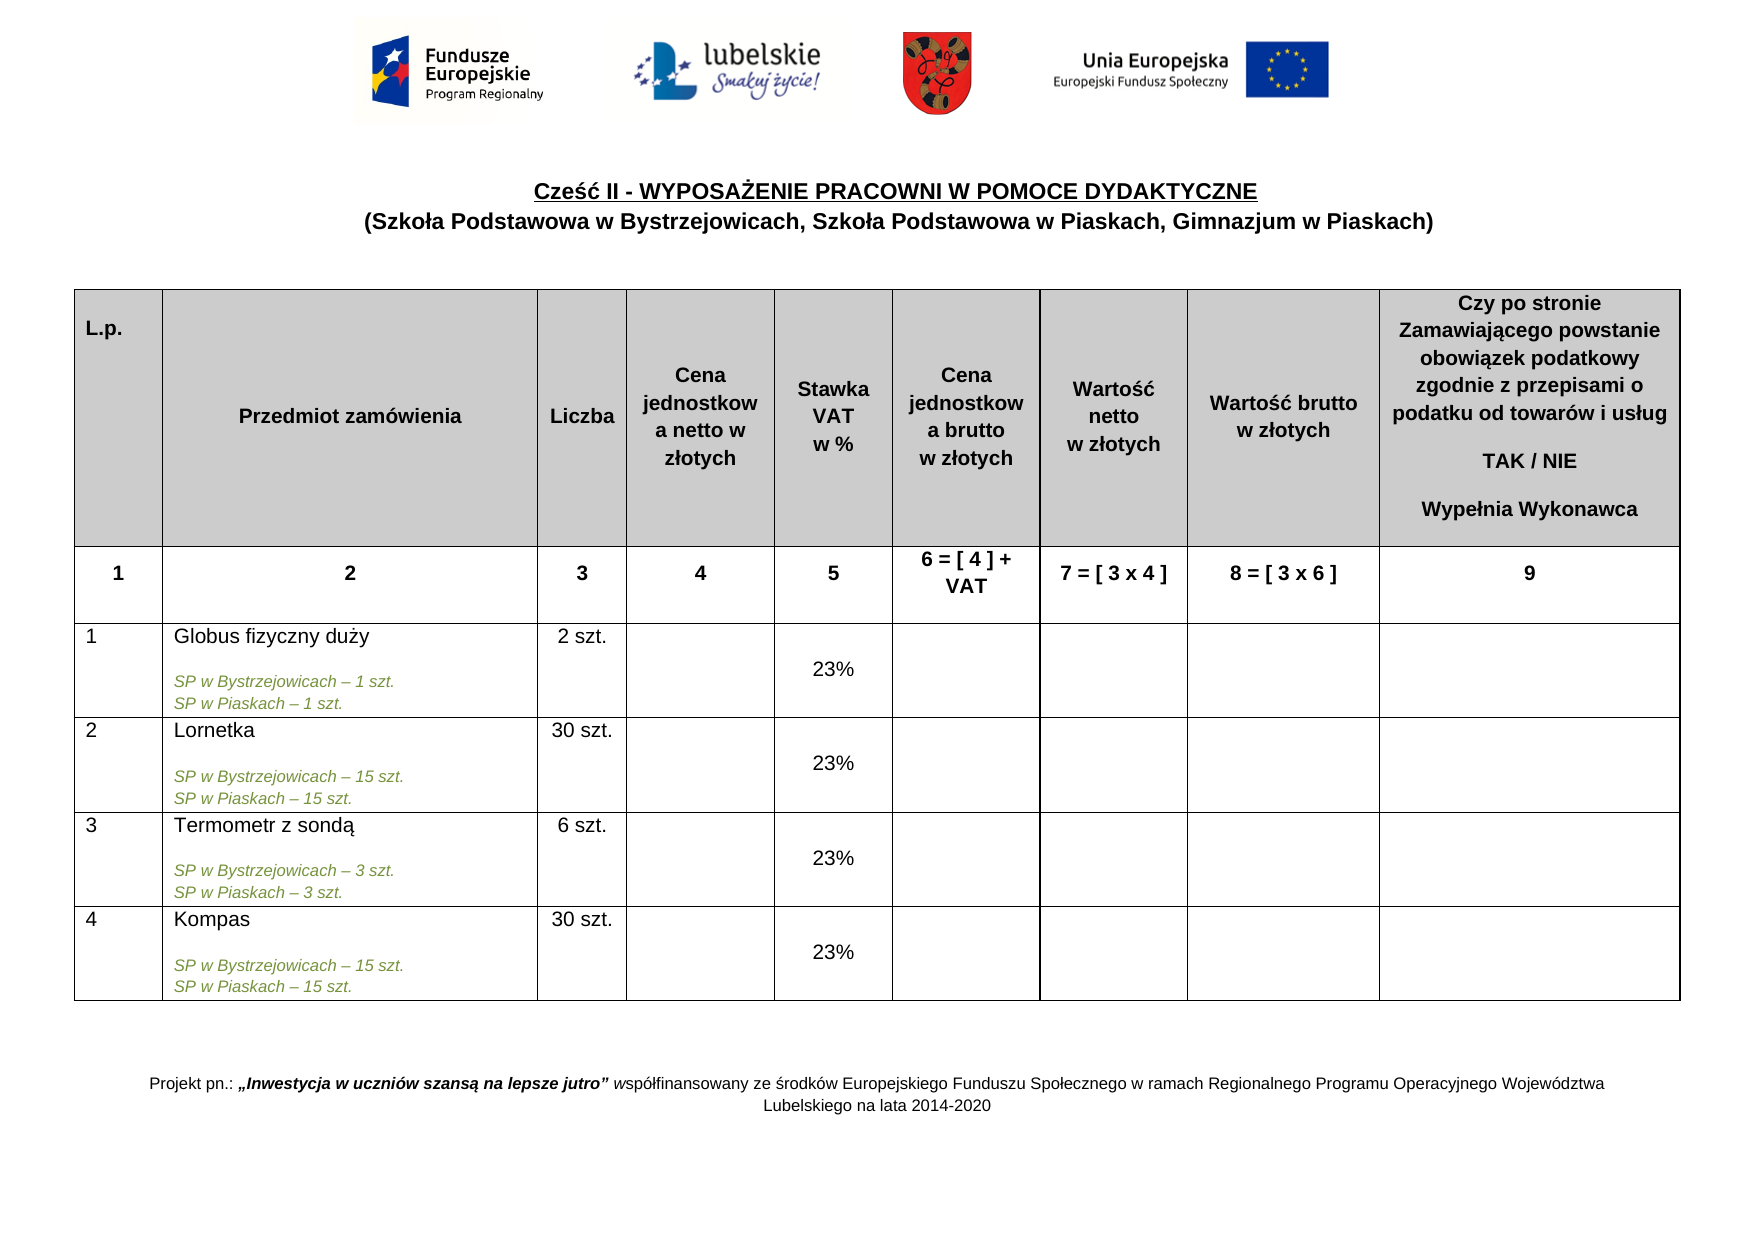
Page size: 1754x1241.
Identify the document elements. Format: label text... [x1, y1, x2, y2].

table_cell [1188, 718, 1379, 812]
table_cell [893, 624, 1039, 717]
table_cell [627, 718, 774, 812]
table_header Wartość brutto w złotych [1188, 290, 1379, 546]
table_cell [1188, 907, 1379, 1000]
table_cell [1041, 718, 1187, 812]
table_cell 9 [1380, 547, 1679, 623]
table_cell Kompas SP w Bystrzejowicach – 15 szt. SP w Piaskach – 15 szt. [163, 907, 537, 1000]
table_cell [1041, 907, 1187, 1000]
table_header Przedmiot zamówienia [163, 290, 537, 546]
table_cell [1380, 624, 1679, 717]
table_cell 6 = [ 4 ] + VAT [893, 547, 1039, 623]
text Cześć II - WYPOSAŻENIE PRACOWNI W POMOCE DYDAKTYCZNE [185, 178, 1606, 204]
table_cell 23% [775, 718, 892, 812]
table_cell 5 [775, 547, 892, 623]
table_cell [893, 813, 1039, 906]
table_cell 23% [775, 907, 892, 1000]
table_cell [1380, 907, 1679, 1000]
table_cell Lornetka SP w Bystrzejowicach – 15 szt. SP w Piaskach – 15 szt. [163, 718, 537, 812]
table_cell [627, 907, 774, 1000]
table_cell [1041, 624, 1187, 717]
table_cell Globus fizyczny duży SP w Bystrzejowicach – 1 szt. SP w Piaskach – 1 szt. [163, 624, 537, 717]
table_cell [1380, 718, 1679, 812]
table_cell 3 [538, 547, 626, 623]
table_cell [1041, 813, 1187, 906]
table_cell 2 [75, 718, 162, 812]
picture [604, 17, 851, 122]
table_cell [627, 624, 774, 717]
table_cell [1380, 813, 1679, 906]
table_cell 1 [75, 547, 162, 623]
table_cell 6 szt. [538, 813, 626, 906]
picture [354, 17, 561, 125]
table_cell 2 [163, 547, 537, 623]
table_header Cena jednostkowa brutto w złotych [893, 290, 1039, 546]
table_cell 4 [627, 547, 774, 623]
table_header Czy po stronie Zamawiającego powstanie obowiązek podatkowy zgodnie z przepisami o podatku od towarów i usług TAK / NIE Wypełnia Wykonawca [1380, 290, 1679, 546]
picture [1036, 23, 1347, 116]
table_header Stawka VAT w % [775, 290, 892, 546]
table_cell 1 [75, 624, 162, 717]
table_header L.p. [75, 290, 162, 546]
table_cell 3 [75, 813, 162, 906]
table_cell 7 = [ 3 x 4 ] [1041, 547, 1187, 623]
table_cell [893, 718, 1039, 812]
table_cell 4 [75, 907, 162, 1000]
table_cell Termometr z sondą SP w Bystrzejowicach – 3 szt. SP w Piaskach – 3 szt. [163, 813, 537, 906]
table_cell 30 szt. [538, 907, 626, 1000]
table_cell [1188, 813, 1379, 906]
table_cell 30 szt. [538, 718, 626, 812]
table_cell [627, 813, 774, 906]
table_cell 23% [775, 813, 892, 906]
table_header Liczba [538, 290, 626, 546]
table_header Wartość netto w złotych [1041, 290, 1187, 546]
table_cell 2 szt. [538, 624, 626, 717]
table_cell 8 = [ 3 x 6 ] [1188, 547, 1379, 623]
table_cell [893, 907, 1039, 1000]
picture [903, 32, 972, 115]
table_header Cena jednostkowa netto w złotych [627, 290, 774, 546]
table_cell 23% [775, 624, 892, 717]
text (Szkoła Podstawowa w Bystrzejowicach, Szkoła Podstawowa w Piaskach, Gimnazjum w Piaskach) [185, 208, 1606, 234]
table_cell [1188, 624, 1379, 717]
